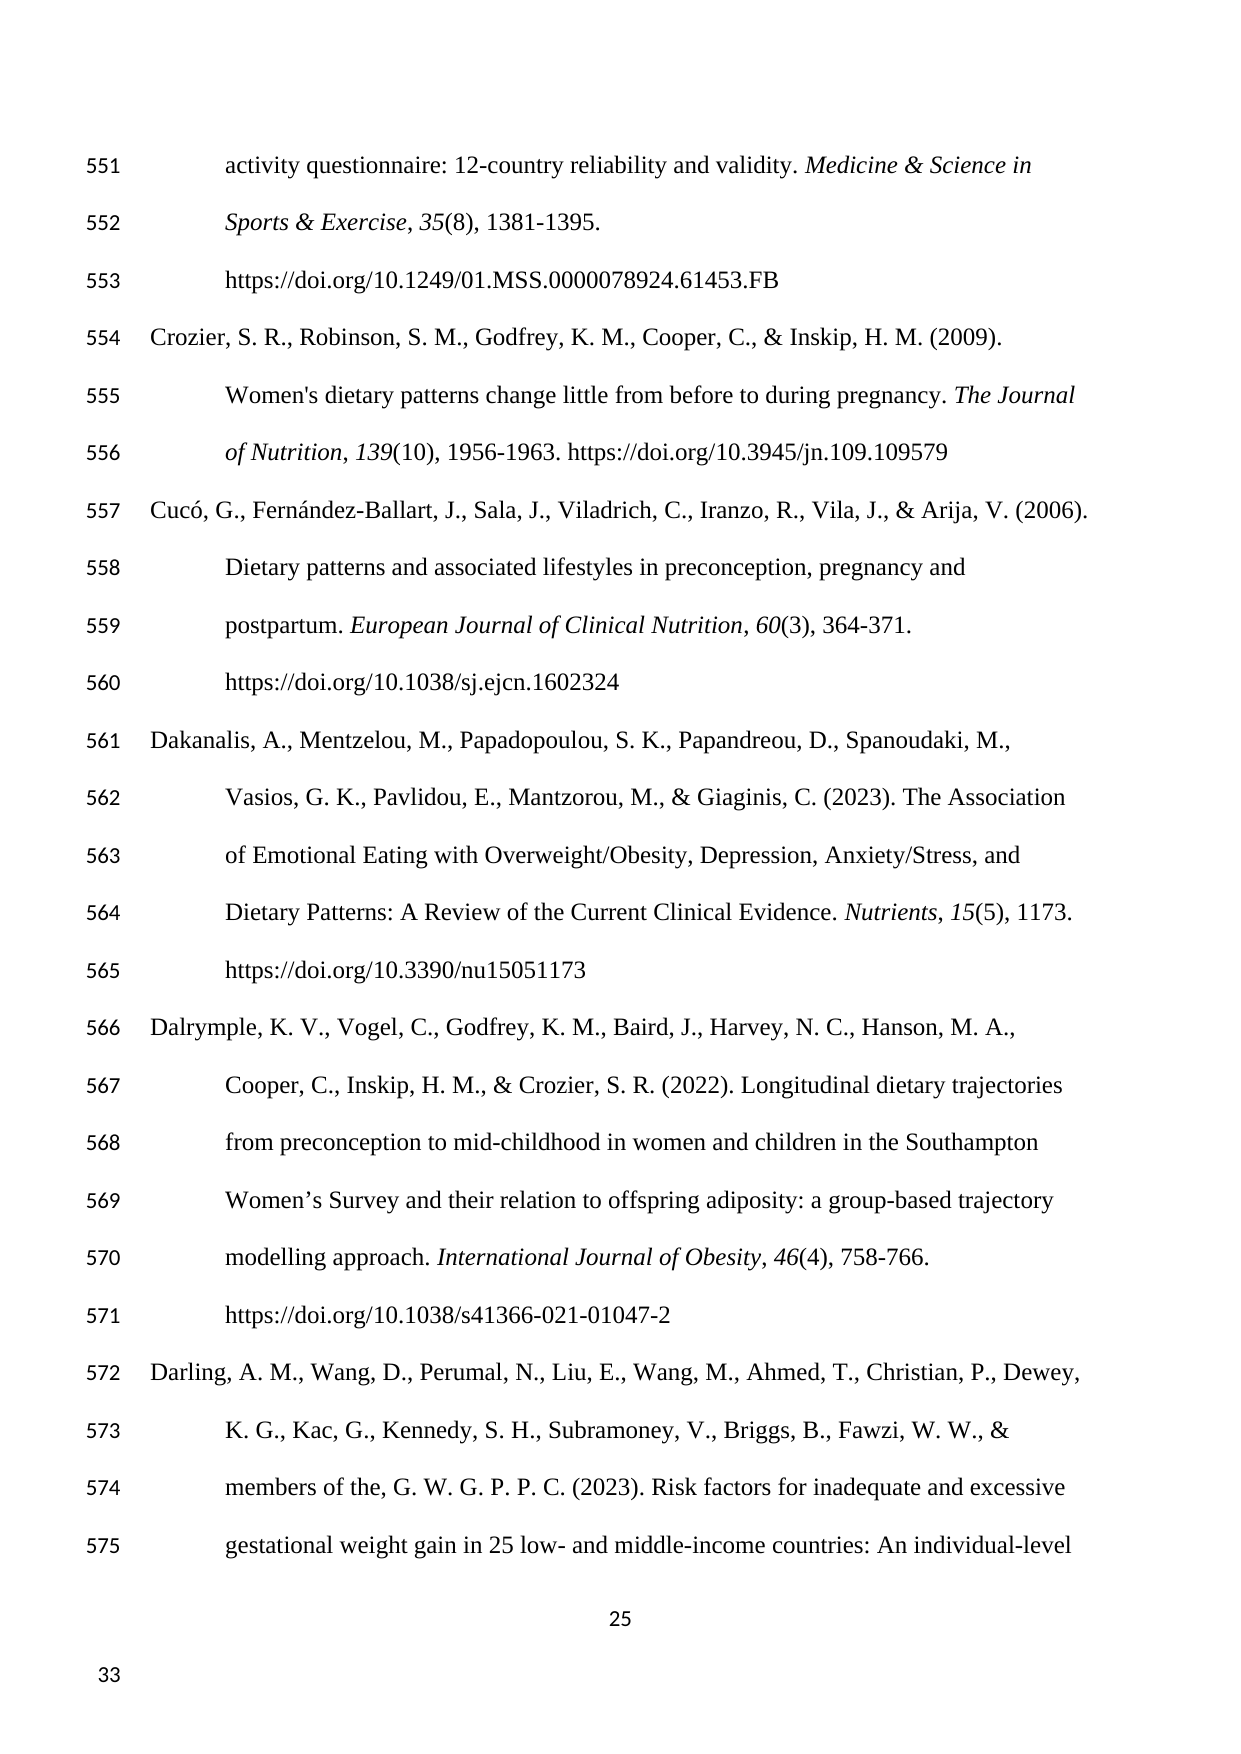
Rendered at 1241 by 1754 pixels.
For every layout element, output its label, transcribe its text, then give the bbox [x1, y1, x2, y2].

text Crozier, S. R., Robinson, S. M., Godfrey, K. M., Cooper, C., & Inskip, H. M. (2009). Women's dietary patterns change little from before to during pregnancy. The Journal of Nutrition, 139(10), 1956-1963. https://doi.org/10.3945/jn.109.109579 [150, 322, 1090, 466]
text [150, 150, 1090, 294]
text Dakanalis, A., Mentzelou, M., Papadopoulou, S. K., Papandreou, D., Spanoudaki, M., Vasios, G. K., Pavlidou, E., Mantzorou, M., & Giaginis, C. (2023). The Association of Emotional Eating with Overweight/Obesity, Depression, Anxiety/Stress, and Dietary Patterns: A Review of the Current Clinical Evidence. Nutrients, 15(5), 1173. https://doi.org/10.3390/nu15051173 [150, 725, 1090, 984]
text Cucó, G., Fernández-Ballart, J., Sala, J., Viladrich, C., Iranzo, R., Vila, J., & Arija, V. (2006). Dietary patterns and associated lifestyles in preconception, pregnancy and postpartum. European Journal of Clinical Nutrition, 60(3), 364-371. https://doi.org/10.1038/sj.ejcn.1602324 [150, 495, 1090, 696]
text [150, 1357, 1090, 1559]
text Dalrymple, K. V., Vogel, C., Godfrey, K. M., Baird, J., Harvey, N. C., Hanson, M. A., Cooper, C., Inskip, H. M., & Crozier, S. R. (2022). Longitudinal dietary trajectories from preconception to mid-childhood in women and children in the Southampton Women’s Survey and their relation to offspring adiposity: a group-based trajectory modelling approach. International Journal of Obesity, 46(4), 758-766. https://doi.org/10.1038/s41366-021-01047-2 [150, 1012, 1090, 1329]
